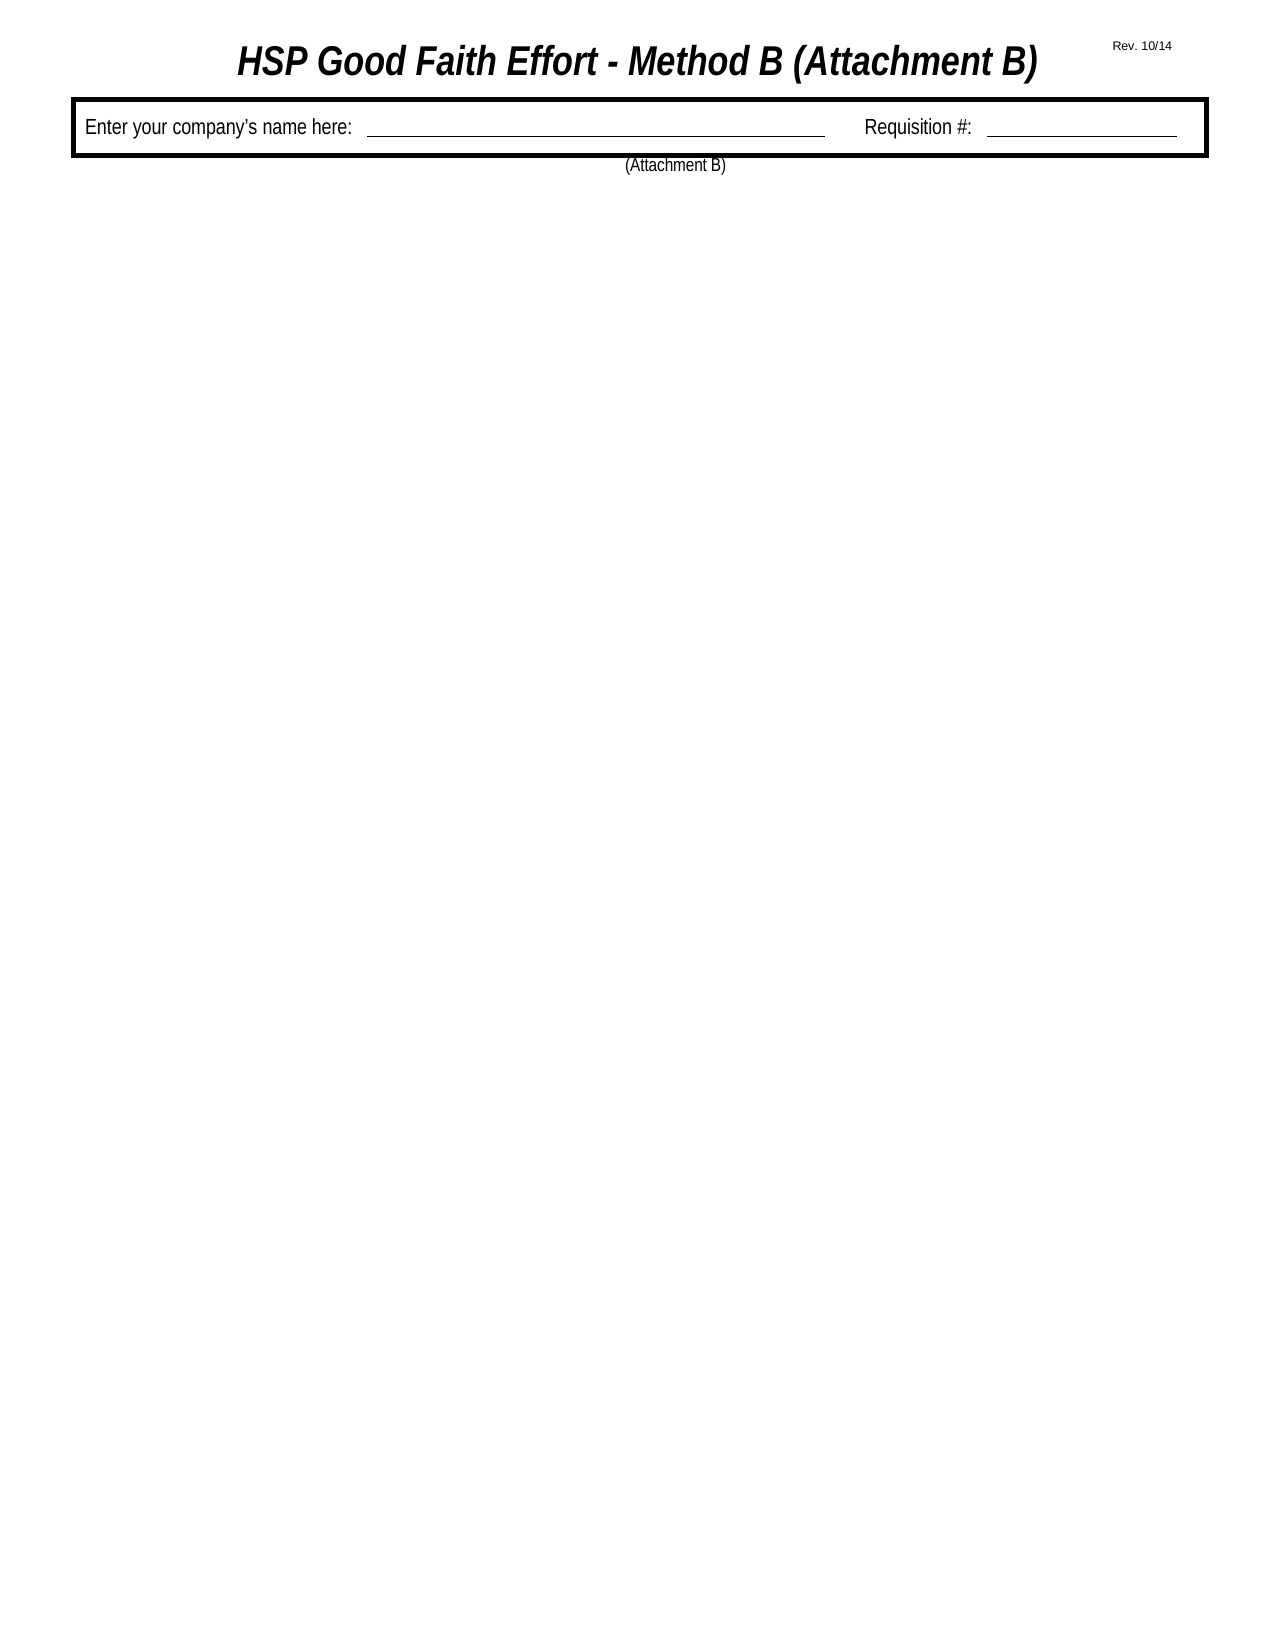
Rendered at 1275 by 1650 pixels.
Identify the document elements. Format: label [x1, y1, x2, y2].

text [624, 154, 727, 176]
